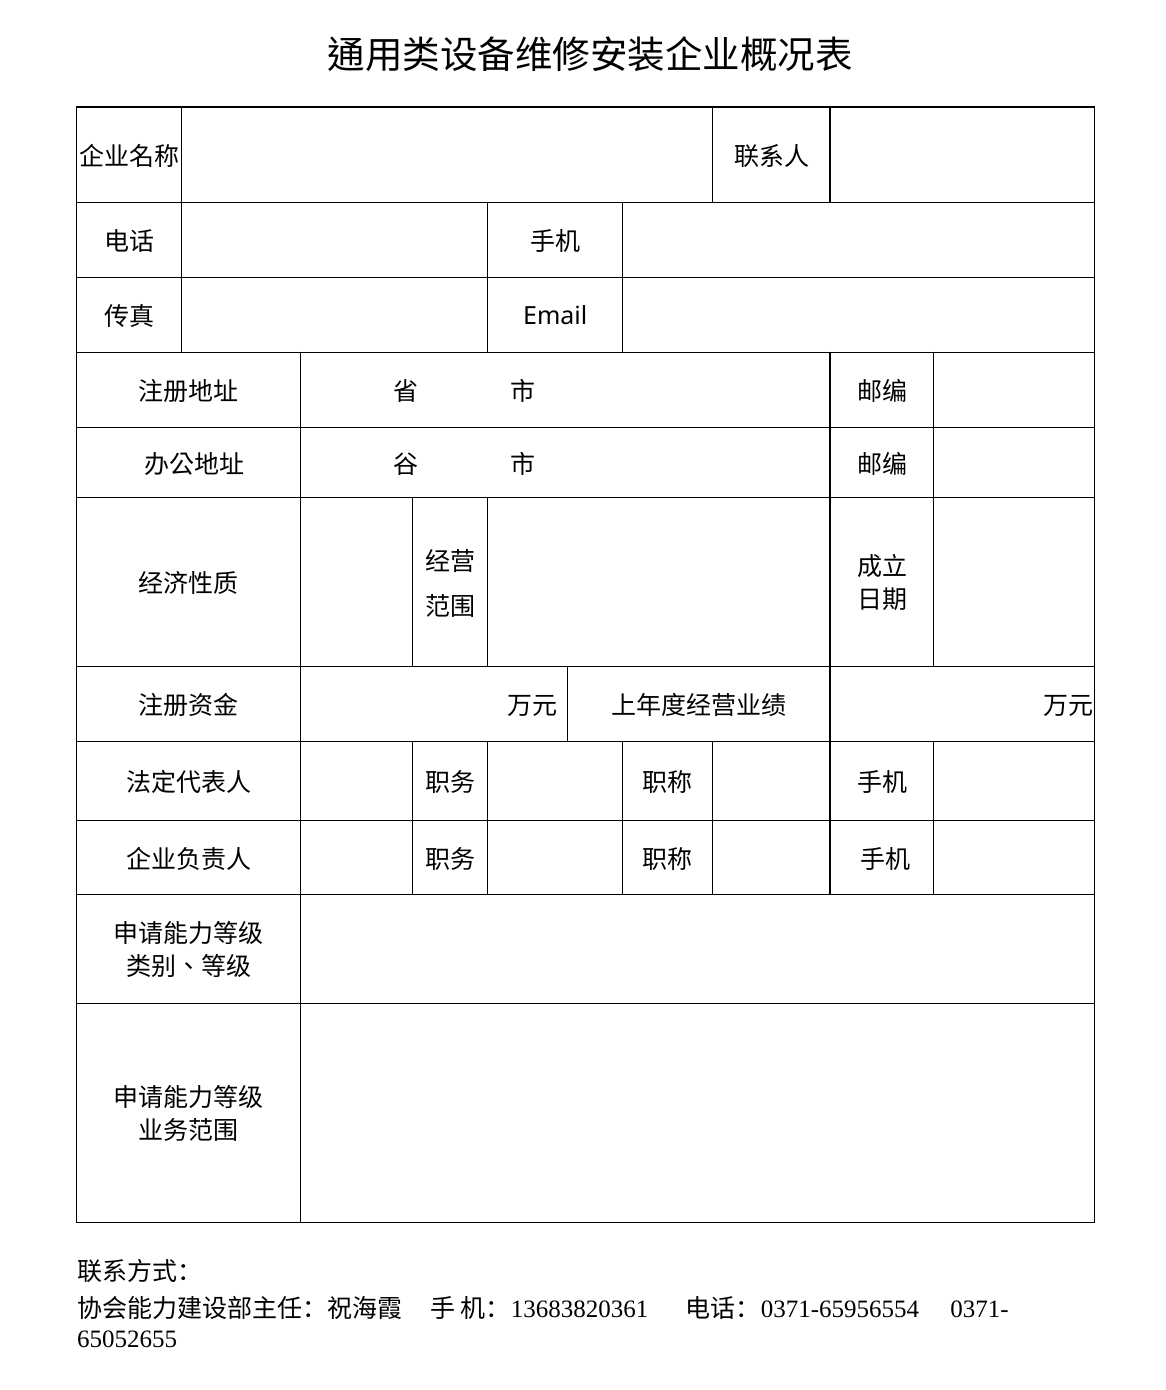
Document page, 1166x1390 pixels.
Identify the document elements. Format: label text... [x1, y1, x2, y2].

table_cell 万元 [831, 667, 1094, 741]
table_cell [182, 203, 487, 277]
table_cell [934, 353, 1094, 427]
table_header 企业名称 [77, 108, 181, 202]
table_cell 申请能力等级 类别、等级 [77, 895, 300, 1003]
table_cell 万元 [301, 667, 567, 741]
table_cell [301, 1004, 1094, 1222]
table_cell [301, 742, 412, 820]
table_header [831, 108, 1094, 202]
table_cell 省 市 [301, 353, 829, 427]
table_cell 职务 [413, 742, 487, 820]
table_cell 上年度经营业绩 [568, 667, 829, 741]
table_cell [713, 821, 829, 894]
table_cell [934, 742, 1094, 820]
table_cell [301, 821, 412, 894]
text 联系方式： [77, 1252, 1094, 1288]
table_cell 成立 日期 [831, 498, 933, 666]
table_cell 企业负责人 [77, 821, 300, 894]
table_header 联系人 [713, 108, 829, 202]
table_cell [713, 742, 829, 820]
table_cell 办公地址 [77, 428, 300, 497]
table_cell 手机 [831, 742, 933, 820]
table_cell 谷 市 [301, 428, 829, 497]
table_cell 注册资金 [77, 667, 300, 741]
table_cell 电话 [77, 203, 181, 277]
table_cell [934, 821, 1094, 894]
table_cell [623, 203, 1094, 277]
table_cell [488, 821, 622, 894]
text 通用类设备维修安装企业概况表 [77, 25, 1094, 79]
table_cell 法定代表人 [77, 742, 300, 820]
table_cell [488, 742, 622, 820]
table_cell [934, 428, 1094, 497]
table_cell [488, 498, 829, 666]
table_cell 邮编 [831, 428, 933, 497]
table_cell 手机 [488, 203, 622, 277]
table_cell [623, 278, 1094, 352]
table_cell 职务 [413, 821, 487, 894]
table_cell 传真 [77, 278, 181, 352]
table_cell Email [488, 278, 622, 352]
table_cell 申请能力等级 业务范围 [77, 1004, 300, 1222]
table_cell 职称 [623, 742, 712, 820]
table_cell [934, 498, 1094, 666]
table_cell [301, 895, 1094, 1003]
table_cell [301, 498, 412, 666]
table_cell 手机 [831, 821, 933, 894]
table_cell [182, 278, 487, 352]
table_cell 职称 [623, 821, 712, 894]
table_cell 邮编 [831, 353, 933, 427]
table_cell 经营 范围 [413, 498, 487, 666]
table_cell 经济性质 [77, 498, 300, 666]
table_header [182, 108, 712, 202]
text 协会能力建设部主任：祝海霞 手 机：13683820361 电话：0371-65956554 0371-65052655 [77, 1288, 1094, 1353]
table_cell 注册地址 [77, 353, 300, 427]
